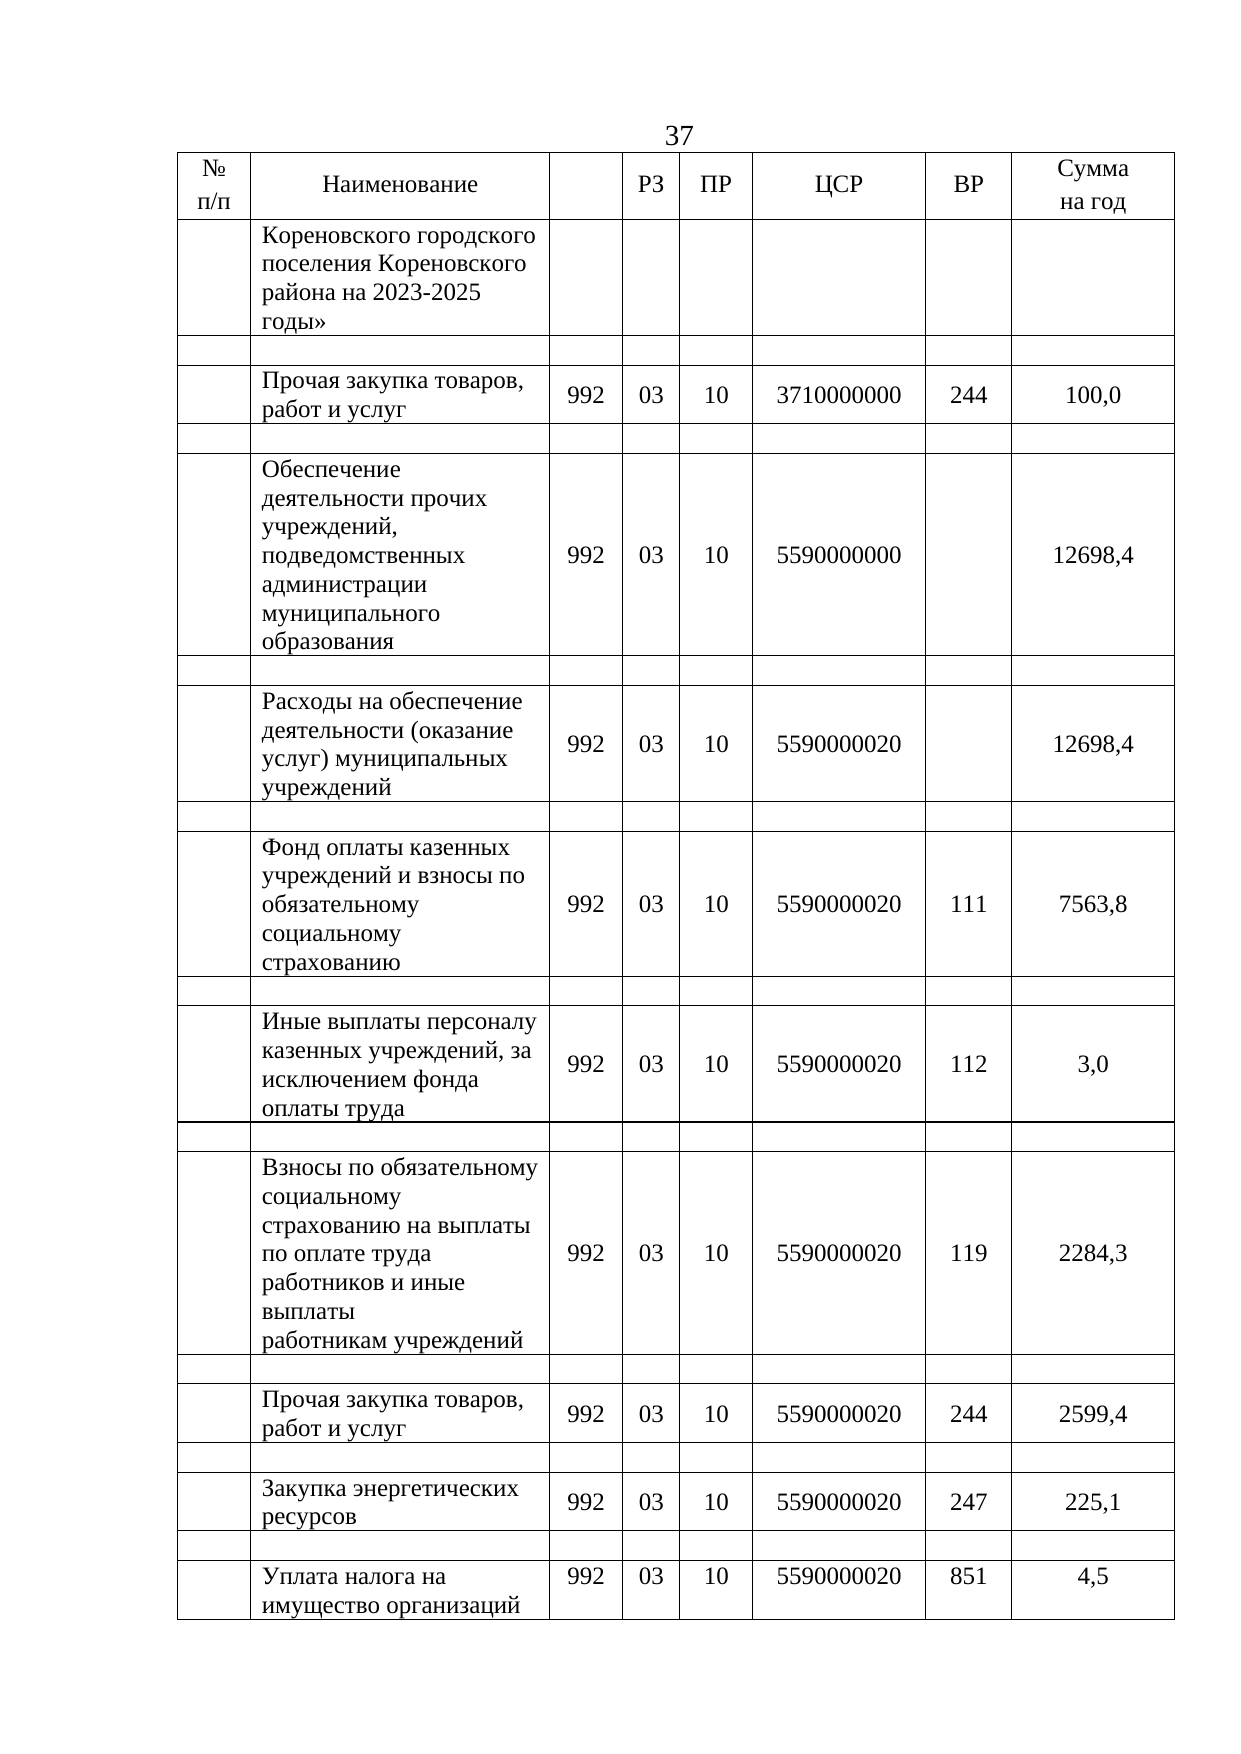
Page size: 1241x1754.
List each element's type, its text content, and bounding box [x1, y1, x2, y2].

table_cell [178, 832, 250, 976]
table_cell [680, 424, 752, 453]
table_header ЦСР [753, 153, 925, 219]
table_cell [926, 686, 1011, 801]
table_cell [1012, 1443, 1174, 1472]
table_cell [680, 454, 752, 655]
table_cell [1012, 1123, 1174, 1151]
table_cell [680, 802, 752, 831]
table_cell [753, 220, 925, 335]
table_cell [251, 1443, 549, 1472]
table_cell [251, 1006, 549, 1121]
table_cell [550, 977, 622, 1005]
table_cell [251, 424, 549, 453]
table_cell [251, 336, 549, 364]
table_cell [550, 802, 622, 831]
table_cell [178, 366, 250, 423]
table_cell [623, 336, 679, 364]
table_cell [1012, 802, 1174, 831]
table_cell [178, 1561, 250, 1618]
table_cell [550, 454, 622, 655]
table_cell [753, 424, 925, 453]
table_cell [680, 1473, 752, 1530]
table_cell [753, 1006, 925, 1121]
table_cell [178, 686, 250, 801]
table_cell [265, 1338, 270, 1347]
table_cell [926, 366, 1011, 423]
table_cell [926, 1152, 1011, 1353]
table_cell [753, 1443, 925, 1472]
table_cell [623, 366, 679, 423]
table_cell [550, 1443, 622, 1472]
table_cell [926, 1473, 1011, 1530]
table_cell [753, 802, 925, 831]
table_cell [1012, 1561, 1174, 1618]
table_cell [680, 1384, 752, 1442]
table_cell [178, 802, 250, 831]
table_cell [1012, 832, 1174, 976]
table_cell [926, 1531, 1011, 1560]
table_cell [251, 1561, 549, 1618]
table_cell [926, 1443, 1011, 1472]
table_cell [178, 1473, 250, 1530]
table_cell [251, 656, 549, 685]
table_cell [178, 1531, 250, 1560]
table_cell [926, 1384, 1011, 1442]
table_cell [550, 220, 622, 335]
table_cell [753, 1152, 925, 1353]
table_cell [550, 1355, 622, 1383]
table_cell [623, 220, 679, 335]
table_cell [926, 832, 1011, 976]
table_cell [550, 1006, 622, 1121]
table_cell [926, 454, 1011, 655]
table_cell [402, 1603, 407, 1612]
table_header [550, 153, 622, 219]
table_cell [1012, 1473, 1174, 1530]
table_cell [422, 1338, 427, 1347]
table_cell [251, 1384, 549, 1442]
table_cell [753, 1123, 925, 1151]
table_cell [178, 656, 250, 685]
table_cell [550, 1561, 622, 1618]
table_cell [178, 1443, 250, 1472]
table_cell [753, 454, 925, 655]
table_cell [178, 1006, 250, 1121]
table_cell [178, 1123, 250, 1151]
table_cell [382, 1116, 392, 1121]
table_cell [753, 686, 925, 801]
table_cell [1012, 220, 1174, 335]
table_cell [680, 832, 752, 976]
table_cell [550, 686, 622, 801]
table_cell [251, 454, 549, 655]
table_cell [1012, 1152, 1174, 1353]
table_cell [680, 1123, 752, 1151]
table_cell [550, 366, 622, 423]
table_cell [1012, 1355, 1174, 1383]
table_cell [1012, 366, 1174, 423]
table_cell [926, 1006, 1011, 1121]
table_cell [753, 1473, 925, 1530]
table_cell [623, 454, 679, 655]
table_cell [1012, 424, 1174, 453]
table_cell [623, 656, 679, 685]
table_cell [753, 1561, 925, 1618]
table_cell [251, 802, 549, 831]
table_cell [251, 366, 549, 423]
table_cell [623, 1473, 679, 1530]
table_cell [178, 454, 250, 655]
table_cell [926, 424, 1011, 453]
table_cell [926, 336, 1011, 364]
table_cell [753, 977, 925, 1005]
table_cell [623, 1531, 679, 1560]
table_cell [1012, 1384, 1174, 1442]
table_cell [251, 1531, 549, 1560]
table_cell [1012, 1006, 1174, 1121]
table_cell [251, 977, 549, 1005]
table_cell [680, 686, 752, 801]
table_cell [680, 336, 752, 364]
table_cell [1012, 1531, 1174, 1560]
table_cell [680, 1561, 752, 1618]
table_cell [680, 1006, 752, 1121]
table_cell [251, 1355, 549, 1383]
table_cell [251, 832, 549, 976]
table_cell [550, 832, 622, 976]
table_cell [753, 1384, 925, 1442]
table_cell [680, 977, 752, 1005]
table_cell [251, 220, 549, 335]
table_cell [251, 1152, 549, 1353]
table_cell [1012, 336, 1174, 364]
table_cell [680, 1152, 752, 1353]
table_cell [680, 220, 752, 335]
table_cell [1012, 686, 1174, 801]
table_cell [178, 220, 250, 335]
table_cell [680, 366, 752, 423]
table_header Наименование [251, 153, 549, 219]
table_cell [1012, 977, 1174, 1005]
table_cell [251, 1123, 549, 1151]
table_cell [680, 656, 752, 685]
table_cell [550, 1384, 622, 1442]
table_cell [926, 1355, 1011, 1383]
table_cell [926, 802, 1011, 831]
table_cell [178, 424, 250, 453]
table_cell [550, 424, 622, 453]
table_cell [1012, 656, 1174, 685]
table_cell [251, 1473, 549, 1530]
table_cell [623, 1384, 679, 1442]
table_header Сумма на год [1012, 153, 1174, 219]
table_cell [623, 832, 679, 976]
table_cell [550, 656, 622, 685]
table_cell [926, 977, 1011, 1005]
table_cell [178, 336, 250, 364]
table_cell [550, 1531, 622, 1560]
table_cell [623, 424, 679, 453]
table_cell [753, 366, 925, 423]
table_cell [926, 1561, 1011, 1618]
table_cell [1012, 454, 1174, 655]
table_header РЗ [623, 153, 679, 219]
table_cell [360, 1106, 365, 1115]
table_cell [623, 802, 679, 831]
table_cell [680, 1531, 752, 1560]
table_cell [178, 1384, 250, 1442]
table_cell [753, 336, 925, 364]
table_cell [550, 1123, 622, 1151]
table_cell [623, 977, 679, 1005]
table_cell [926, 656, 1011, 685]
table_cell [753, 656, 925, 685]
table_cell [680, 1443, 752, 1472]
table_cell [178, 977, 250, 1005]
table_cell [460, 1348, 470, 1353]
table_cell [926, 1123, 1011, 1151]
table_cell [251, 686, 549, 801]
table_header ВР [926, 153, 1011, 219]
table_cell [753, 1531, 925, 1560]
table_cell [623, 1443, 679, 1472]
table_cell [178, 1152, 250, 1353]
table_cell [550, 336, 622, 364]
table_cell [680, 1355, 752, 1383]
table_header № п/п [178, 153, 250, 219]
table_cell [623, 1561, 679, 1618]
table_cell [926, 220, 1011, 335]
table_header ПР [680, 153, 752, 219]
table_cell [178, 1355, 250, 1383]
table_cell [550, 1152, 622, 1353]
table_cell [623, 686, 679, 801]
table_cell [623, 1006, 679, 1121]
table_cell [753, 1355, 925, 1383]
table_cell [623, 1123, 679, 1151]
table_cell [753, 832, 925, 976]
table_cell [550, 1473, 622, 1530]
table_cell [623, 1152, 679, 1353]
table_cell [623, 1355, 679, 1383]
